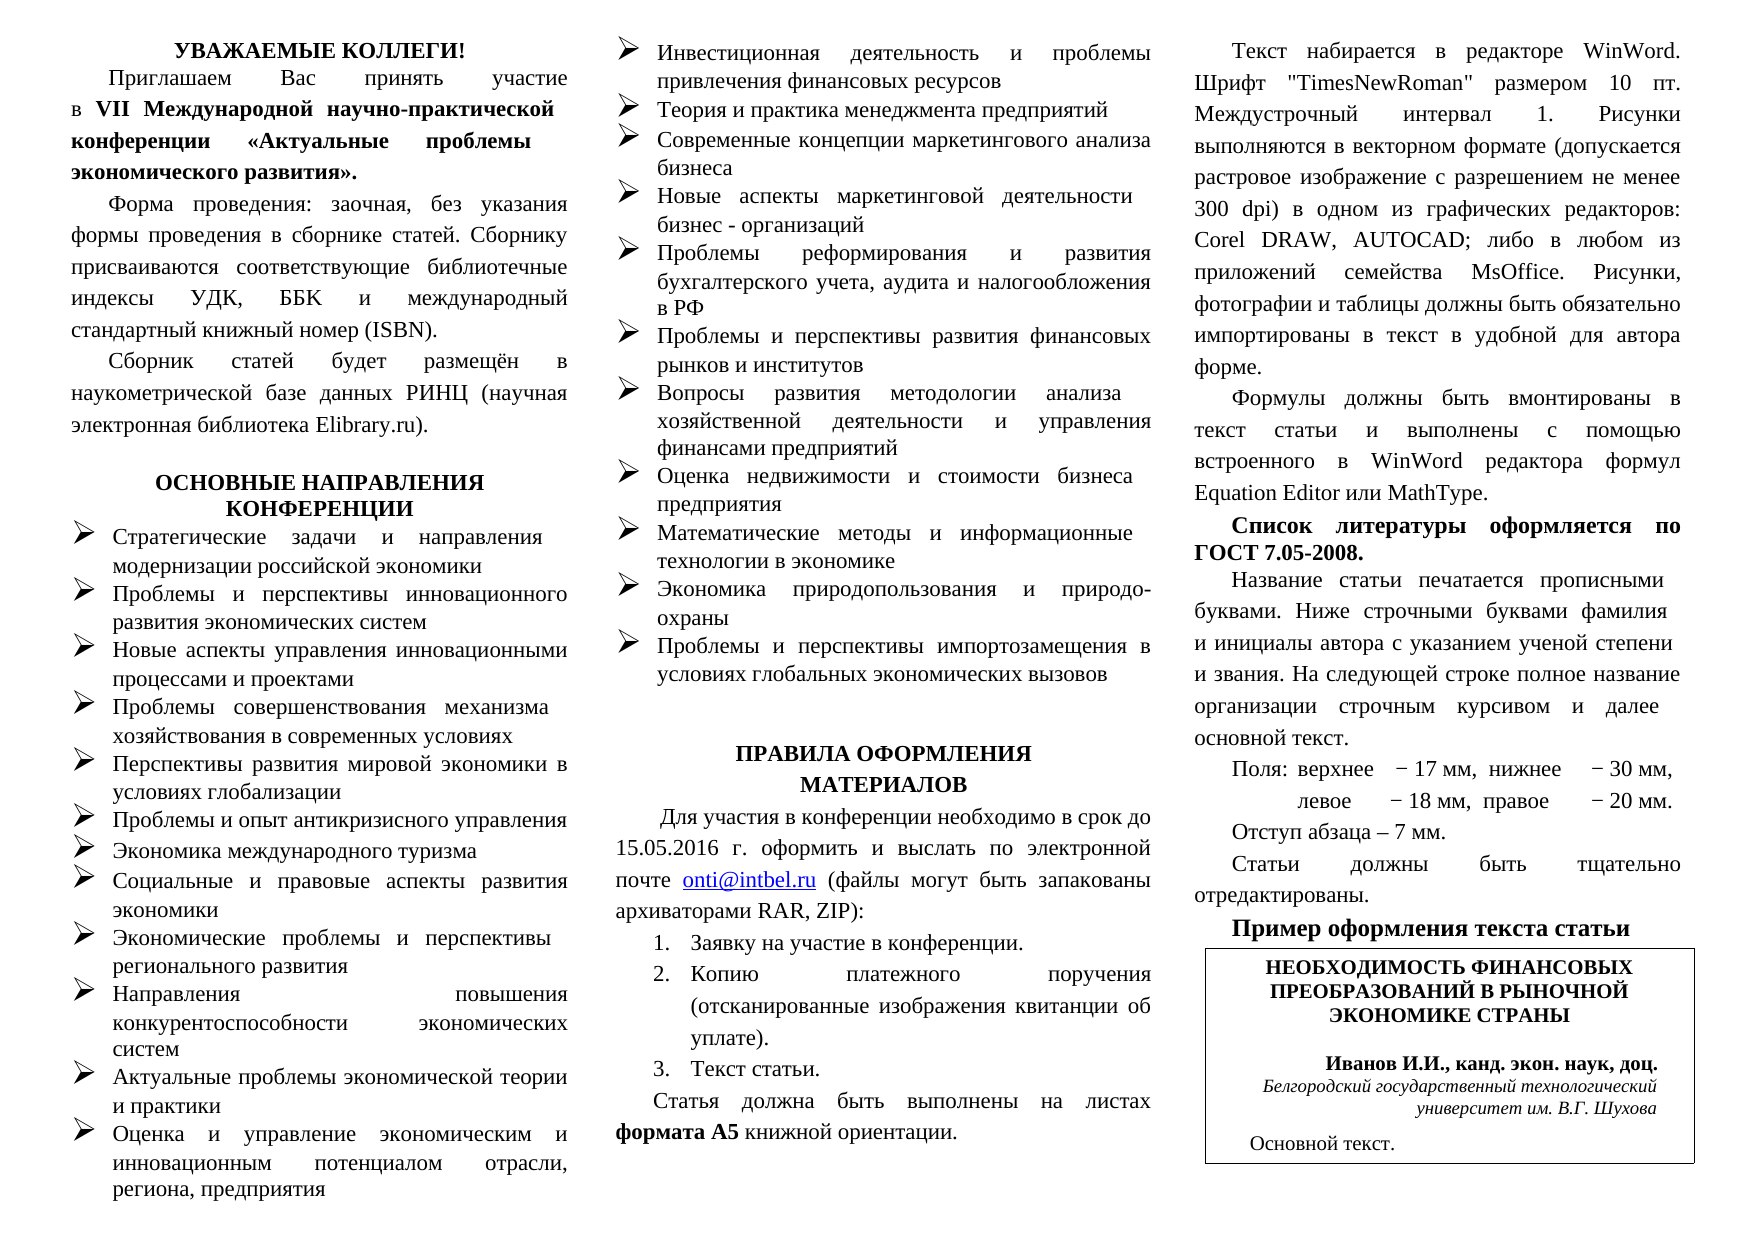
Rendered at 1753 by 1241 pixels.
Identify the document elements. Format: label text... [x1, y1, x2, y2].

list Новые аспекты маркетинговой деятельности бизнес - организаций [615, 181, 1152, 237]
list Актуальные проблемы экономической теории и практики [71, 1062, 568, 1118]
list Направления повышения конкурентоспособности экономических систем [71, 979, 568, 1062]
list Оценка и управление экономическим и инновационным потенциалом отрасли, региона, предприятия [71, 1118, 568, 1201]
subtitle Правила оформления [601, 739, 1166, 766]
text Приглашаем Вас принять участие в VII Международной научно-практической конференции «Актуальные проблемы экономического развития». [71, 63, 568, 184]
subtitle материалов [601, 771, 1166, 797]
list Проблемы реформирования и развития бухгалтерского учета, аудита и налогообложения в РФ [615, 237, 1152, 321]
list Экономика природопользования и природо-охраны [615, 573, 1152, 630]
text Поля: верхнее − , нижнее − , [1194, 755, 1681, 782]
text Форма проведения: заочная, без указания формы проведения в сборнике статей. Сборнику присваиваются соответствующие библиотечные индексы УДК, ББK и международный стандартный книжный номер (ISBN). [71, 190, 568, 342]
text Уважаемые коллеги! [71, 37, 568, 63]
list Социальные и правовые аспекты развития экономики [71, 865, 568, 922]
text ОСНОВНЫЕ НАПРАВЛЕНИЯ [71, 469, 568, 495]
list Новые аспекты управления инновационными процессами и проектами [71, 635, 568, 691]
list Проблемы и перспективы развития финансовых рынков и институтов [615, 321, 1152, 377]
list Теория и практика менеджмента предприятий [615, 94, 1152, 124]
text Сборник статей будет размещён в наукометрической базе данных РИНЦ (научная электронная библиотека Elibrary.ru). [71, 348, 568, 437]
text Список литературы оформляется по ГОСТ 7.05-2008. [1194, 511, 1681, 566]
list Экономика международного туризма [71, 835, 568, 865]
list Заявку на участие в конференции. [653, 929, 1152, 955]
list Проблемы и перспективы инновационного развития экономических систем [71, 578, 568, 635]
list Текст статьи. [653, 1055, 1152, 1082]
text Пример оформления текста статьи [1194, 913, 1681, 942]
text левое − , правое − . [1194, 787, 1681, 813]
text Статья должна быть выполнены на листах формата А5 книжной ориентации. [615, 1087, 1152, 1145]
list Копию платежного поручения (отсканированные изображения квитанции об уплате). [653, 961, 1152, 1050]
list Математические методы и информационные технологии в экономике [615, 517, 1152, 573]
list Экономические проблемы и перспективы регионального развития [71, 922, 568, 979]
list Перспективы развития мировой экономики в условиях глобализации [71, 748, 568, 805]
list Проблемы и перспективы импортозамещения в условиях глобальных экономических вызовов [615, 630, 1152, 687]
text Текст набирается в редакторе WinWord. Шрифт "TimesNewRoman" размером 10 пт. Междустрочный интервал 1. Рисунки выполняются в векторном формате (допускается растровое изображение с разрешением не менее 300 dpi) в одном из графических редакторов: Сorel DRAW, AUTOCAD; либо в любом из приложений семейства MsOffice. Рисунки, фотографии и таблицы должны быть обязательно импортированы в текст в удобной для автора форме. [1194, 37, 1681, 379]
text Отступ абзаца – . [1194, 818, 1681, 845]
list Стратегические задачи и направления модернизации российской экономики [71, 521, 568, 578]
text Для участия в конференции необходимо в срок до 15.05.2016 г. оформить и выслать по электронной почте onti@intbel.ru (файлы могут быть запакованы архиваторами RAR, ZIP): [615, 803, 1152, 924]
list Вопросы развития методологии анализа хозяйственной деятельности и управления финансами предприятий [615, 377, 1152, 460]
text КОНФЕРЕНЦИИ [71, 495, 568, 521]
list Проблемы совершенствования механизма хозяйствования в современных условиях [71, 691, 568, 748]
list Оценка недвижимости и стоимости бизнеса предприятия [615, 460, 1152, 517]
list Современные концепции маркетингового анализа бизнеса [615, 124, 1152, 181]
list Инвестиционная деятельность и проблемы привлечения финансовых ресурсов [615, 37, 1152, 94]
text Формулы должны быть вмонтированы в текст статьи и выполнены с помощью встроенного в WinWord редактора формул Equation Editor или MathType. [1194, 384, 1681, 505]
text Название статьи печатается прописными буквами. Ниже строчными буквами фамилия и инициалы автора с указанием ученой степени и звания. На следующей строке полное название организации строчным курсивом и далее основной текст. [1194, 566, 1681, 750]
list Проблемы и опыт антикризисного управления [71, 805, 568, 835]
text Статьи должны быть тщательно отредактированы. [1194, 850, 1681, 908]
